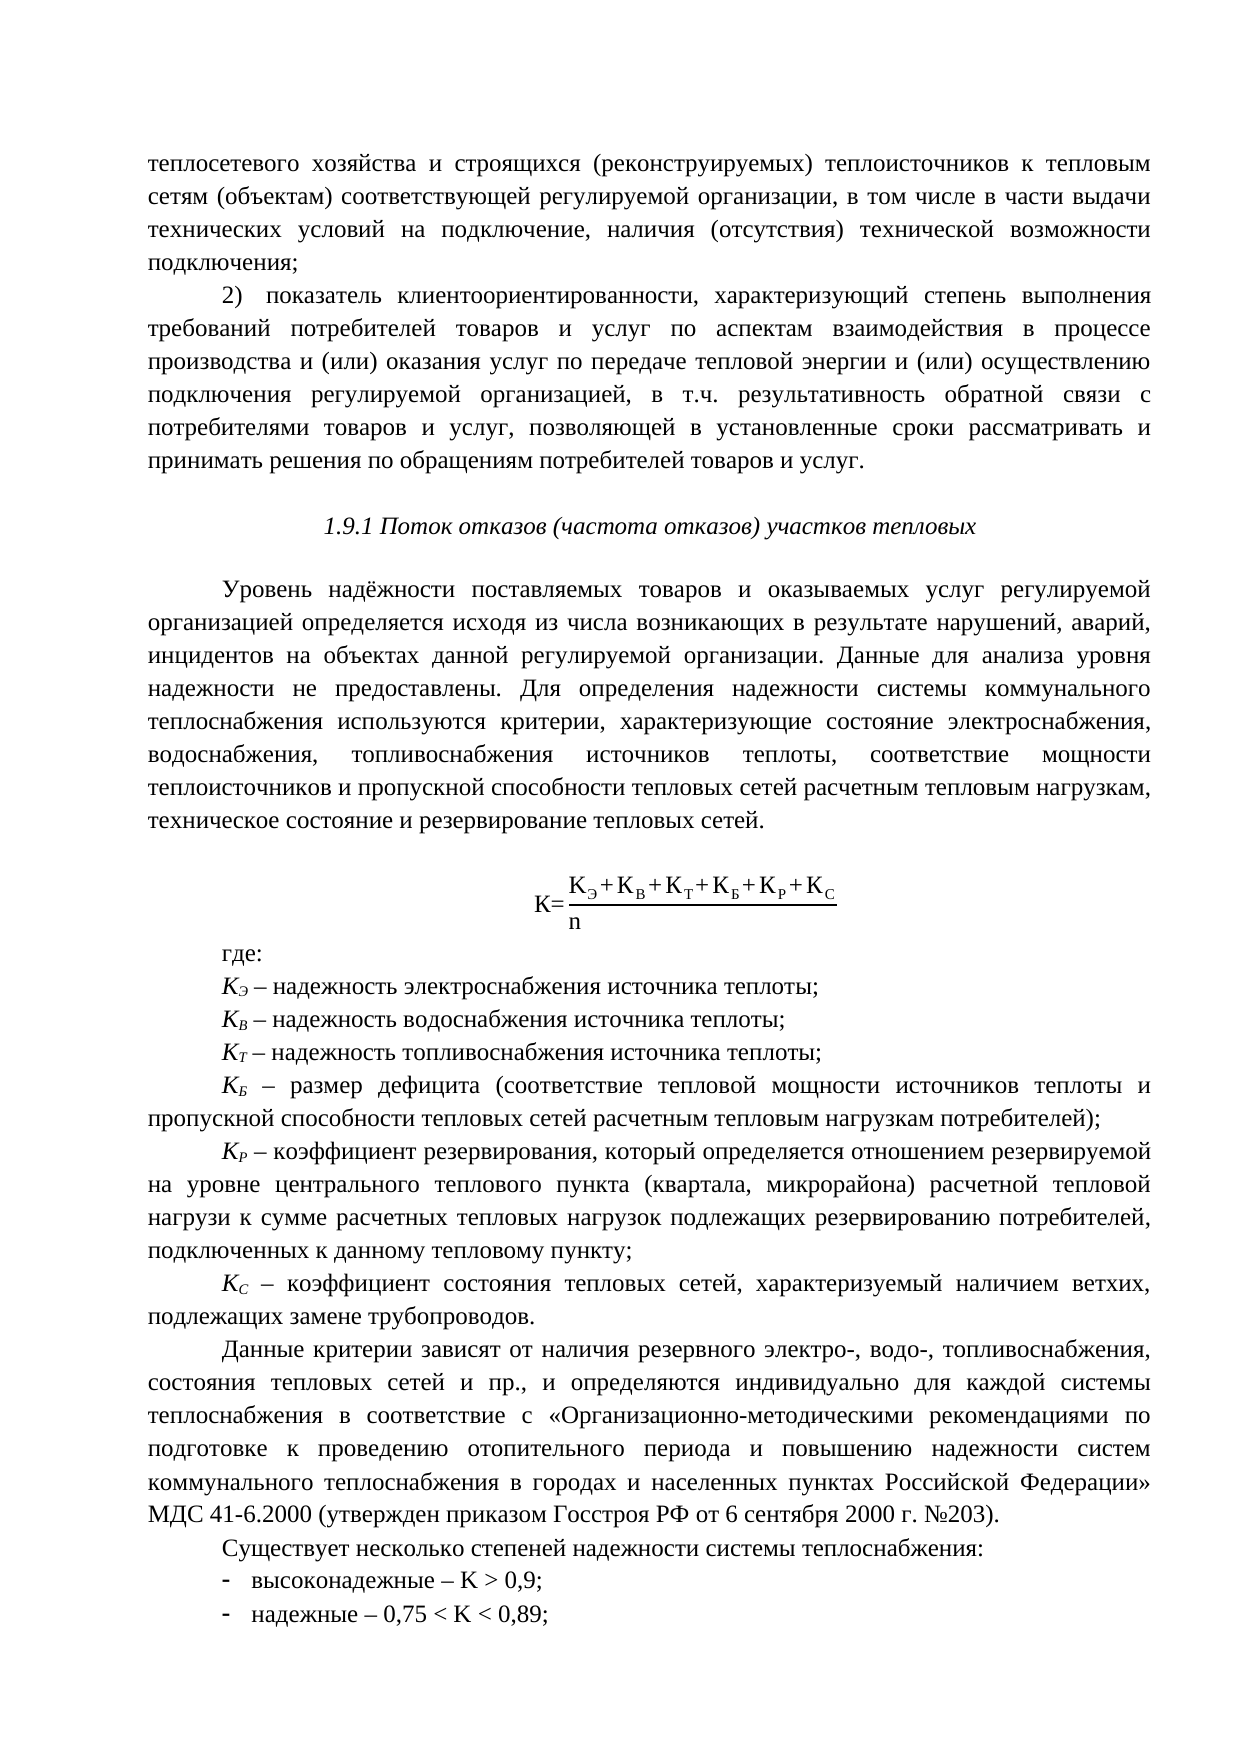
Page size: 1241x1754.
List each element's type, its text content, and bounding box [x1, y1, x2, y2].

list Уровень надёжности поставляемых товаров и оказываемых услуг регулируемой организацией определяется исходя из числа возникающих в результате нарушений, аварий, инцидентов на объектах данной регулируемой организации. Данные для анализа уровня надежности не предоставлены. Для определения надежности системы коммунального теплоснабжения используются критерии, характеризующие состояние электроснабжения, водоснабжения, топливоснабжения источников теплоты, соответствие мощности теплоисточников и пропускной способности тепловых сетей расчетным тепловым нагрузкам, техническое состояние и резервирование тепловых сетей. [148, 574, 1152, 834]
list KЭ – надежность электроснабжения источника теплоты; [148, 971, 1152, 1000]
list где: [148, 938, 1152, 967]
list KТ – надежность топливоснабжения источника теплоты; [148, 1037, 1152, 1066]
list KР – коэффициент резервирования, который определяется отношением резервируемой на уровне центрального теплового пункта (квартала, микрорайона) расчетной тепловой нагрузи к сумме расчетных тепловых нагрузок подлежащих резервированию потребителей, подключенных к данному тепловому пункту; [148, 1136, 1152, 1264]
list KВ – надежность водоснабжения источника теплоты; [148, 1004, 1152, 1033]
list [148, 148, 1152, 276]
list надежные – 0,75 < K < 0,89; [148, 1599, 1152, 1627]
list высоконадежные – K > 0,9; [148, 1566, 1152, 1594]
list KБ – размер дефицита (соответствие тепловой мощности источников теплоты и пропускной способности тепловых сетей расчетным тепловым нагрузкам потребителей); [148, 1070, 1152, 1132]
list KС – коэффициент состояния тепловых сетей, характеризуемый наличием ветхих, подлежащих замене трубопроводов. [148, 1268, 1152, 1330]
list Данные критерии зависят от наличия резервного электро-, водо-, топливоснабжения, состояния тепловых сетей и пр., и определяются индивидуально для каждой системы теплоснабжения в соответствие с «Организационно-методическими рекомендациями по подготовке к проведению отопительного периода и повышению надежности систем коммунального теплоснабжения в городах и населенных пунктах Российской Федерации» МДС 41-6.2000 (утвержден приказом Госстроя РФ от 6 сентября 2000 г. №203). [148, 1334, 1152, 1528]
list Существует несколько степеней надежности системы теплоснабжения: [148, 1533, 1152, 1561]
subtitle 1.9.1 Поток отказов (частота отказов) участков тепловых [148, 511, 1152, 540]
list показатель клиентоориентированности, характеризующий степень выполнения требований потребителей товаров и услуг по аспектам взаимодействия в процессе производства и (или) оказания услуг по передаче тепловой энергии и (или) осуществлению подключения регулируемой организацией, в т.ч. результативность обратной связи с потребителями товаров и услуг, позволяющей в установленные сроки рассматривать и принимать решения по обращениям потребителей товаров и услуг. [148, 280, 1152, 474]
